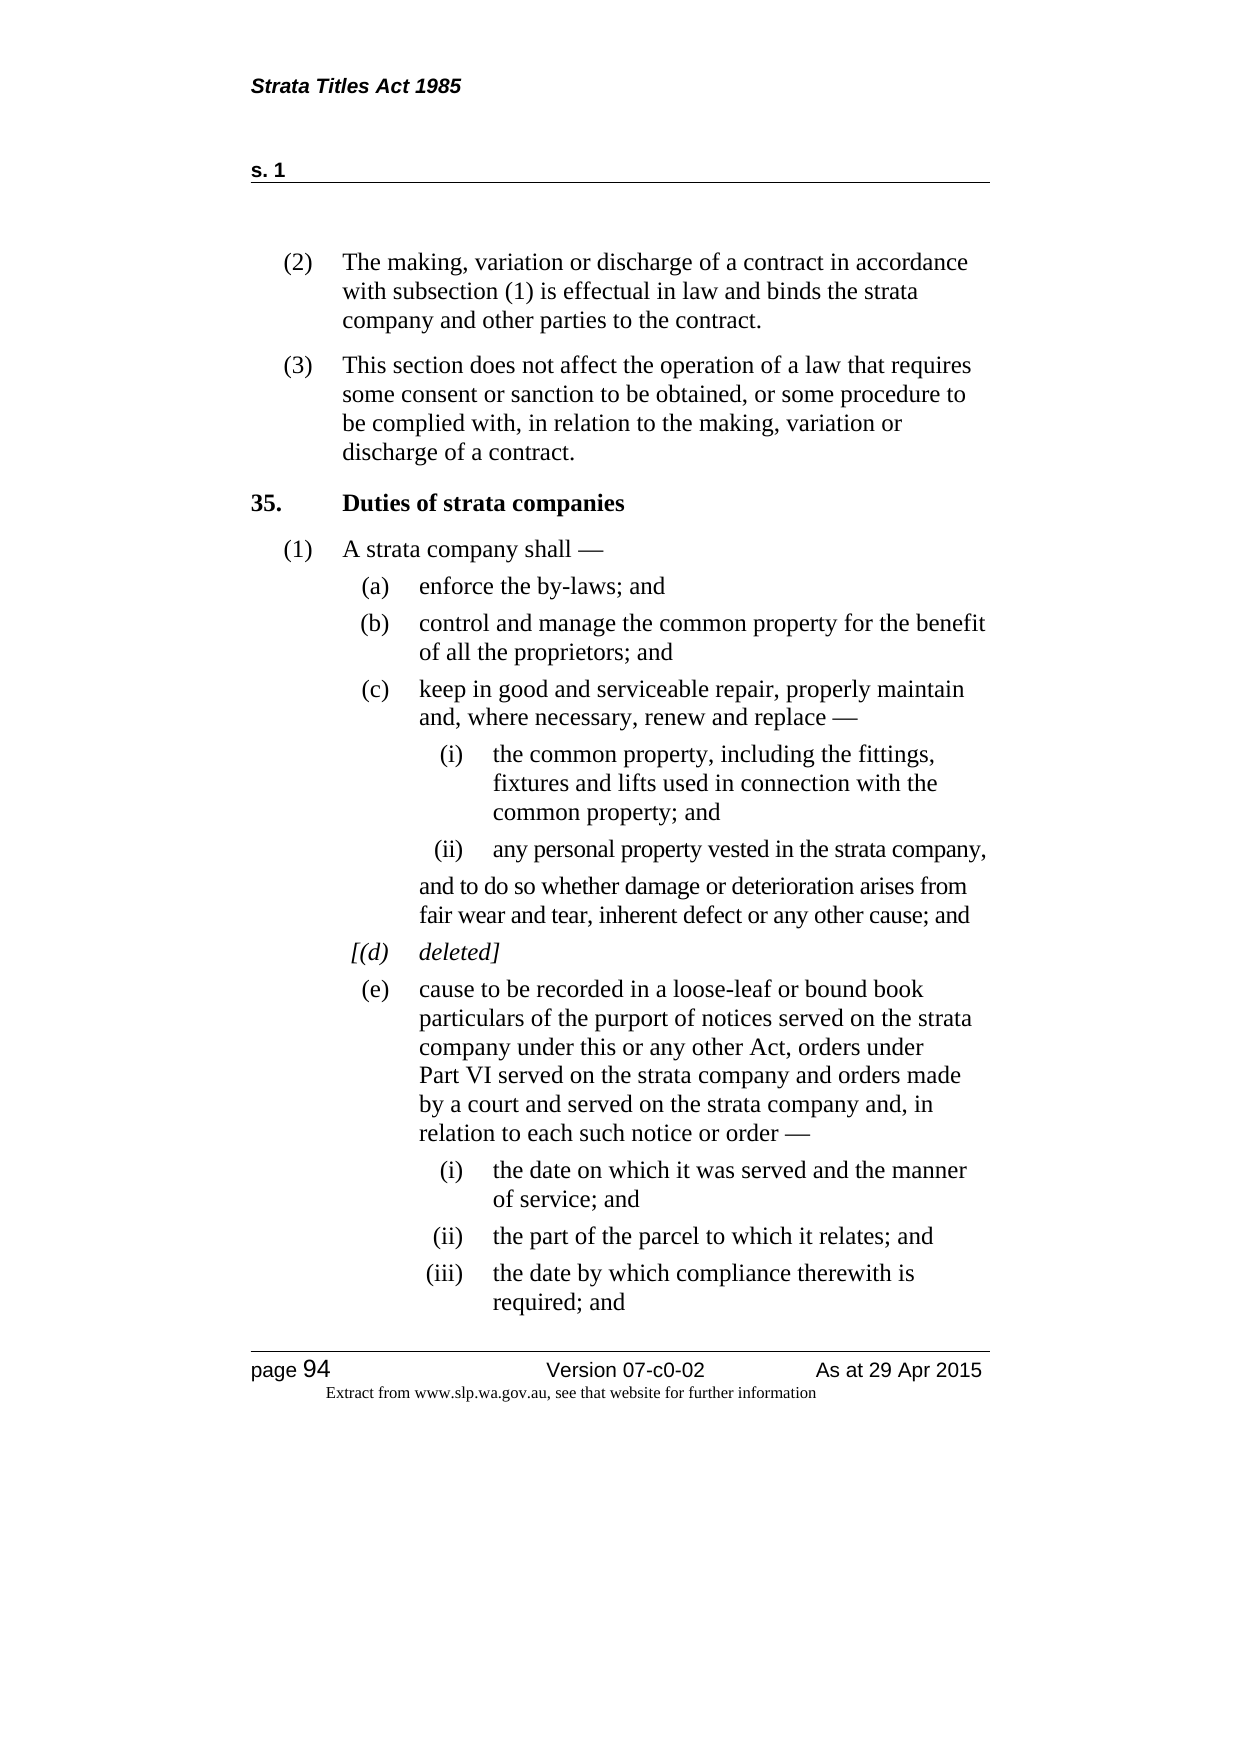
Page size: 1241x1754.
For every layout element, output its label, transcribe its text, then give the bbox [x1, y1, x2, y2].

text (e) cause to be recorded in a loose-leaf or bound book particulars of the purport of notices served on the strata company under this or any other Act, orders under Part VI served on the strata company and orders made by a court and served on the strata company and, in relation to each such notice or order — [251, 974, 990, 1147]
text (a) enforce the by-laws; and [251, 571, 990, 599]
text (i) the date on which it was served and the manner of service; and [251, 1155, 990, 1212]
text (i) the common property, including the fittings, fixtures and lifts used in connection with the common property; and [251, 739, 990, 826]
text (iii) the date by which compliance therewith is required; and [251, 1258, 990, 1315]
text and to do so whether damage or deterioration arises from fair wear and tear, inherent defect or any other cause; and [251, 871, 990, 929]
text (2) The making, variation or discharge of a contract in accordance with subsection (1) is effectual in law and binds the strata company and other parties to the contract. [251, 247, 990, 334]
text (c) keep in good and serviceable repair, properly maintain and, where necessary, renew and replace — [251, 674, 990, 731]
text (ii) the part of the parcel to which it relates; and [251, 1221, 990, 1249]
text (b) control and manage the common property for the benefit of all the proprietors; and [251, 608, 990, 665]
subtitle 35. Duties of strata companies [251, 488, 990, 517]
text (ii) any personal property vested in the strata company, [251, 834, 990, 863]
text [(d) deleted] [251, 937, 990, 966]
text (3) This section does not affect the operation of a law that requires some consent or sanction to be obtained, or some procedure to be complied with, in relation to the making, variation or discharge of a contract. [251, 350, 990, 465]
text (1) A strata company shall — [251, 534, 990, 562]
